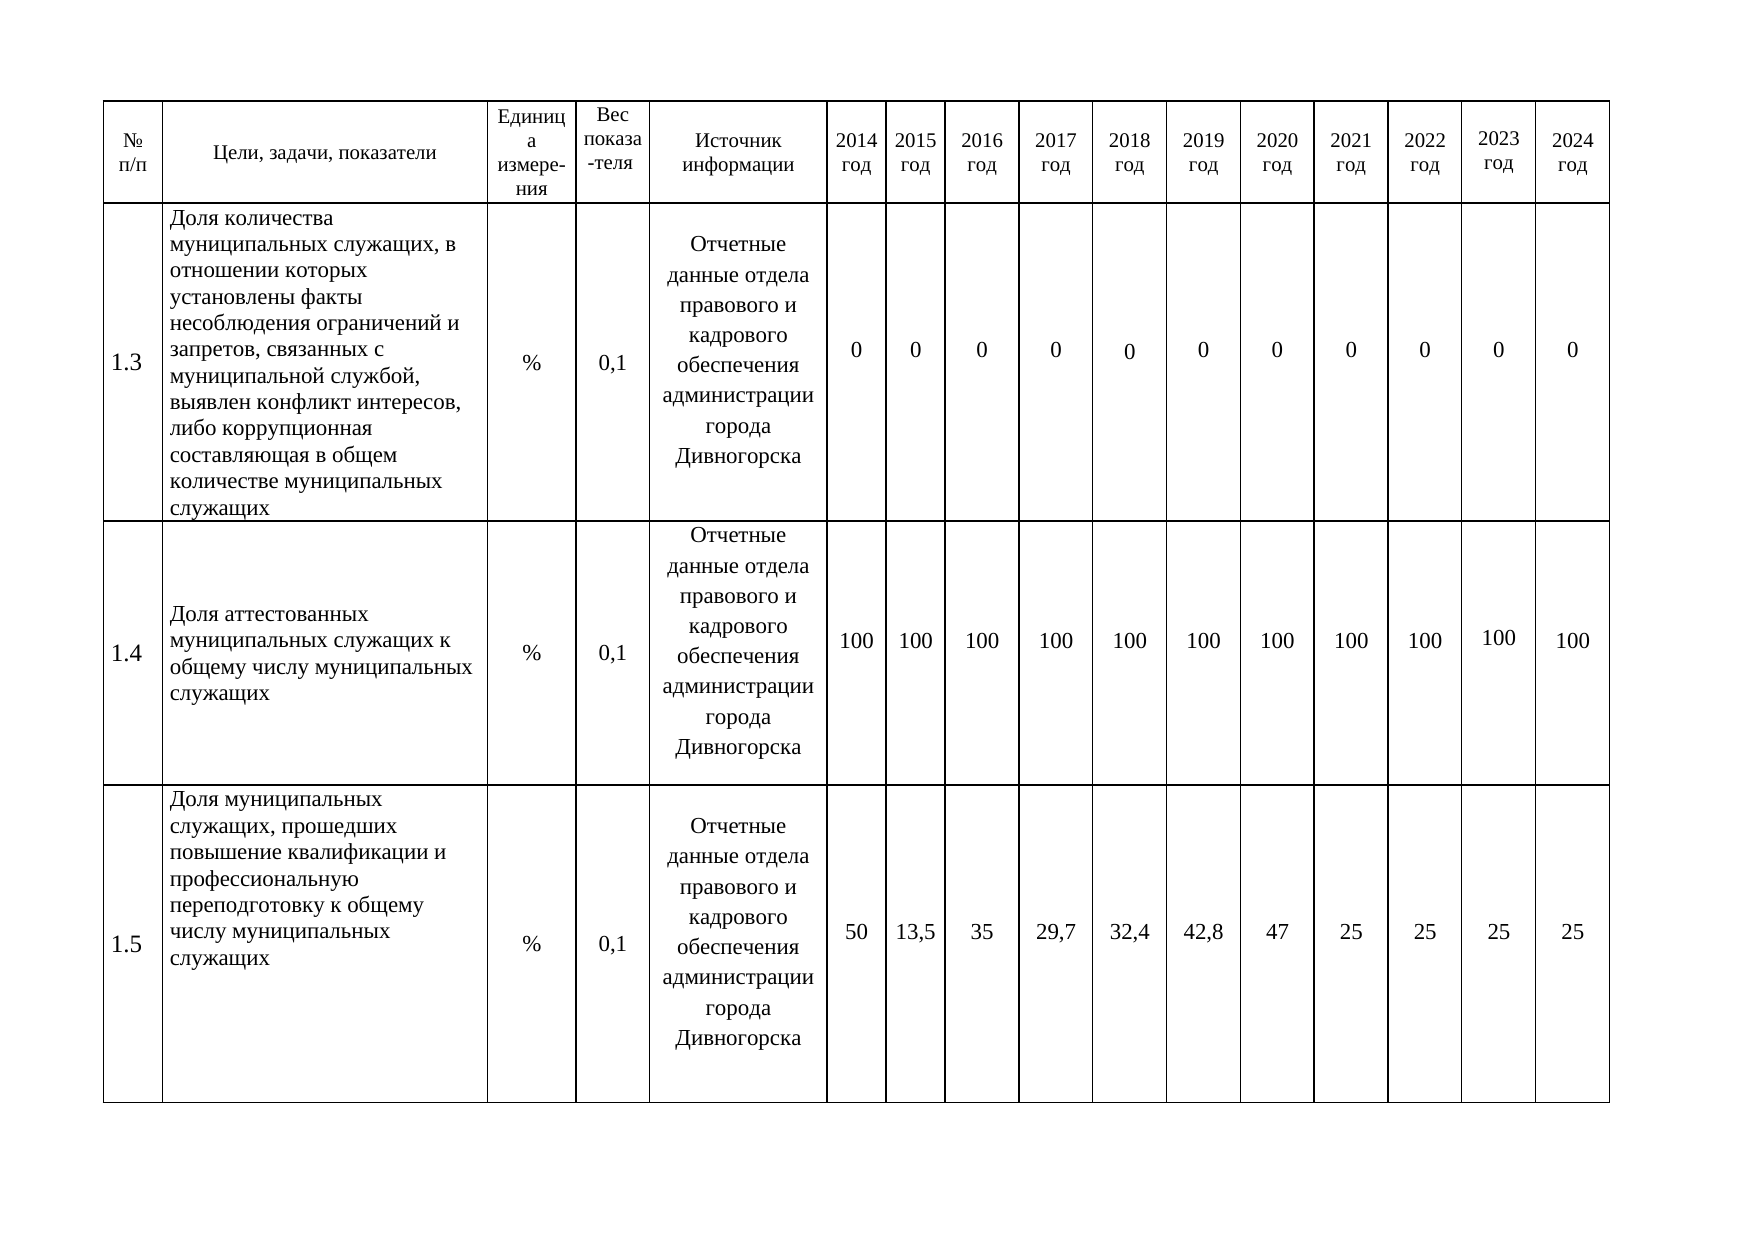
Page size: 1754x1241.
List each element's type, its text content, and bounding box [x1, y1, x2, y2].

table_cell 0 [1241, 204, 1313, 520]
table_cell 100 [1389, 522, 1461, 784]
table_cell 1.5 [104, 786, 162, 1102]
table_cell 0,1 [577, 522, 649, 784]
table_header 2023 год [1462, 102, 1535, 202]
table_cell Доля количества муниципальных служащих, в отношении которых установлены факты несоблюдения ограничений и запретов, связанных с муниципальной службой, выявлен конфликт интересов, либо коррупционная составляющая в общем количестве муниципальных служащих [163, 204, 487, 520]
table_cell 25 [1536, 786, 1609, 1102]
table_cell 0 [1389, 204, 1461, 520]
table_cell 100 [1536, 522, 1609, 784]
table_cell 100 [828, 522, 885, 784]
table_cell 32,4 [1093, 786, 1166, 1102]
table_cell 0 [1315, 204, 1387, 520]
table_header 2024 год [1536, 102, 1609, 202]
table_cell Доля муниципальных служащих, прошедших повышение квалификации и профессиональную переподготовку к общему числу муниципальных служащих [163, 786, 487, 1102]
table_header 2019 год [1167, 102, 1240, 202]
table_header 2018 год [1093, 102, 1166, 202]
table_header Единица измере-ния [488, 102, 575, 202]
table_cell 50 [828, 786, 885, 1102]
table_cell 0 [828, 204, 885, 520]
table_cell 13,5 [887, 786, 944, 1102]
table_cell 100 [1241, 522, 1313, 784]
table_cell Отчетные данные отдела правового и кадрового обеспечения администрации города Дивногорска [650, 786, 826, 1102]
table_cell 0 [1536, 204, 1609, 520]
table_cell 47 [1241, 786, 1313, 1102]
table_cell 29,7 [1020, 786, 1092, 1102]
table_cell 0 [1020, 204, 1092, 520]
table_cell 100 [887, 522, 944, 784]
table_cell Доля аттестованных муниципальных служащих к общему числу муниципальных служащих [163, 522, 487, 784]
table_cell 42,8 [1167, 786, 1240, 1102]
table_cell 35 [946, 786, 1018, 1102]
table_cell 1.4 [104, 522, 162, 784]
table_cell Отчетные данные отдела правового и кадрового обеспечения администрации города Дивногорска [650, 204, 826, 520]
table_header 2016 год [946, 102, 1018, 202]
table_header 2021 год [1315, 102, 1387, 202]
table_cell 100 [1167, 522, 1240, 784]
table_cell 100 [946, 522, 1018, 784]
table_header 2020 год [1241, 102, 1313, 202]
table_cell 0 [1093, 204, 1166, 520]
table_cell 1.3 [104, 204, 162, 520]
table_header Источник информации [650, 102, 826, 202]
table_cell % [488, 522, 575, 784]
table_header 2014 год [828, 102, 885, 202]
table_cell 0 [1462, 204, 1535, 520]
table_cell 100 [1462, 522, 1535, 784]
table_cell 0,1 [577, 204, 649, 520]
table_header Вес показа-теля [577, 102, 649, 202]
table_cell 0 [887, 204, 944, 520]
table_cell 100 [1093, 522, 1166, 784]
table_header Цели, задачи, показатели [163, 102, 487, 202]
table_header 2015 год [887, 102, 944, 202]
table_cell 25 [1315, 786, 1387, 1102]
table_cell 25 [1462, 786, 1535, 1102]
table_cell 100 [1020, 522, 1092, 784]
table_cell 100 [1315, 522, 1387, 784]
table_cell Отчетные данные отдела правового и кадрового обеспечения администрации города Дивногорска [650, 522, 826, 784]
table_cell 0,1 [577, 786, 649, 1102]
table_cell 0 [1167, 204, 1240, 520]
table_header № п/п [104, 102, 162, 202]
table_cell 0 [946, 204, 1018, 520]
table_cell % [488, 204, 575, 520]
table_header 2017 год [1020, 102, 1092, 202]
table_header 2022 год [1389, 102, 1461, 202]
table_cell 25 [1389, 786, 1461, 1102]
table_cell % [488, 786, 575, 1102]
